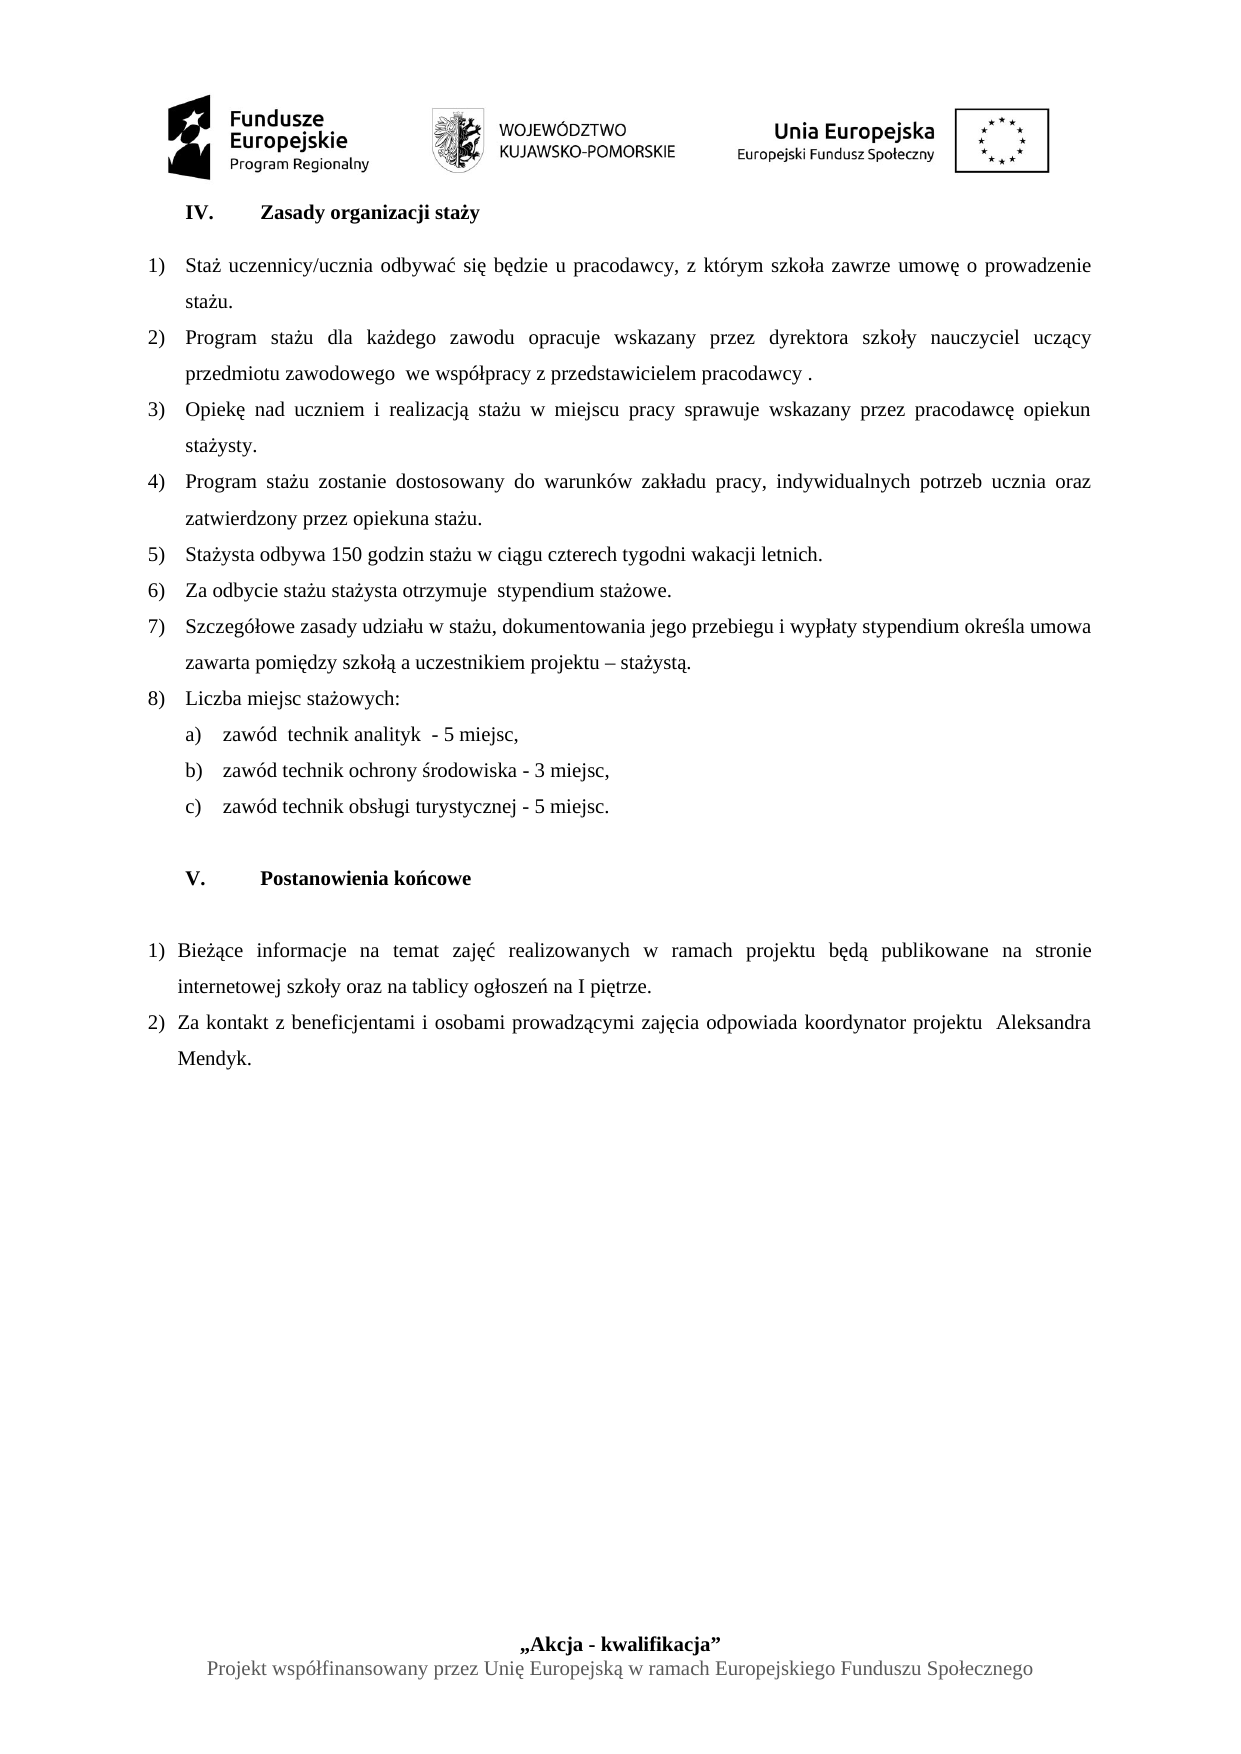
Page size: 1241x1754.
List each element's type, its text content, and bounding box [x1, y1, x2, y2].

list zawód technik analityk - 5 miejsc, [185, 722, 1093, 746]
list zawód technik obsługi turystycznej - 5 miejsc. [185, 794, 1093, 818]
list Za kontakt z beneficjentami i osobami prowadzącymi zajęcia odpowiada koordynator projektu Aleksandra Mendyk. [148, 1010, 1093, 1070]
list Bieżące informacje na temat zajęć realizowanych w ramach projektu będą publikowane na stronie internetowej szkoły oraz na tablicy ogłoszeń na I piętrze. [148, 938, 1093, 998]
list Opiekę nad uczniem i realizacją stażu w miejscu pracy sprawuje wskazany przez pracodawcę opiekun stażysty. [148, 397, 1093, 457]
list Zasady organizacji staży [185, 200, 1093, 224]
list Za odbycie stażu stażysta otrzymuje stypendium stażowe. [148, 577, 1093, 602]
list Liczba miejsc stażowych: [148, 686, 1093, 710]
picture [147, 73, 1070, 201]
list Postanowienia końcowe [185, 866, 1093, 890]
list Szczegółowe zasady udziału w stażu, dokumentowania jego przebiegu i wypłaty stypendium określa umowa zawarta pomiędzy szkołą a uczestnikiem projektu – stażystą. [148, 613, 1093, 674]
list Program stażu zostanie dostosowany do warunków zakładu pracy, indywidualnych potrzeb ucznia oraz zatwierdzony przez opiekuna stażu. [148, 469, 1093, 529]
list Staż uczennicy/ucznia odbywać się będzie u pracodawcy, z którym szkoła zawrze umowę o prowadzenie stażu. [148, 253, 1093, 313]
list zawód technik ochrony środowiska - 3 miejsc, [185, 758, 1093, 782]
list Program stażu dla każdego zawodu opracuje wskazany przez dyrektora szkoły nauczyciel uczący przedmiotu zawodowego we współpracy z przedstawicielem pracodawcy . [148, 325, 1093, 385]
list Stażysta odbywa 150 godzin stażu w ciągu czterech tygodni wakacji letnich. [148, 541, 1093, 566]
